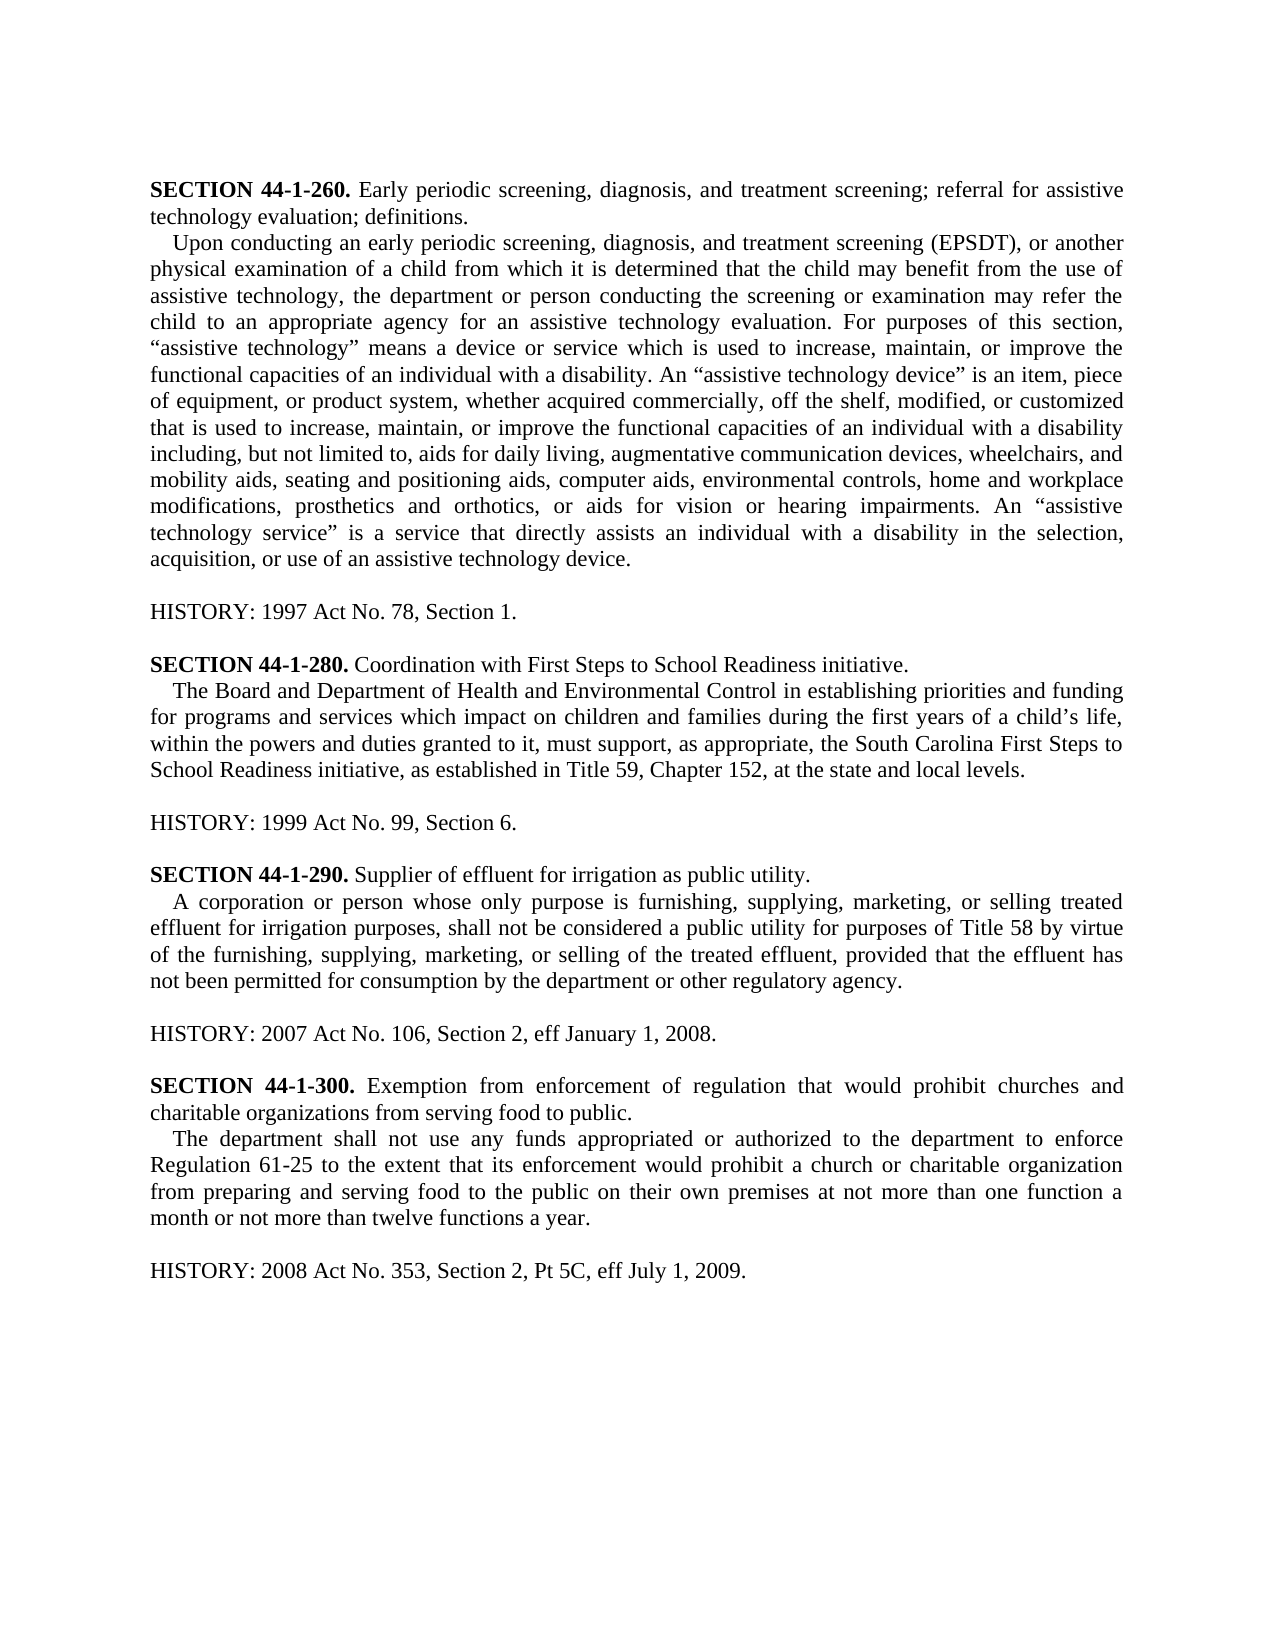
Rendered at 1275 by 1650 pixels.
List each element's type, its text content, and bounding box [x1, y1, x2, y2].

text HISTORY: 2007 Act No. 106, Section 2, eff January 1, 2008. [150, 1020, 1125, 1046]
text The Board and Department of Health and Environmental Control in establishing priorities and funding for programs and services which impact on children and families during the first years of a child’s life, within the powers and duties granted to it, must support, as appropriate, the South Carolina First Steps to School Readiness initiative, as established in Title 59, Chapter 152, at the state and local levels. [150, 677, 1125, 782]
text SECTION 44-1-280. Coordination with First Steps to School Readiness initiative. [150, 651, 1125, 677]
text SECTION 44-1-260. Early periodic screening, diagnosis, and treatment screening; referral for assistive technology evaluation; definitions. [150, 176, 1125, 229]
text The department shall not use any funds appropriated or authorized to the department to enforce Regulation 61-25 to the extent that its enforcement would prohibit a church or charitable organization from preparing and serving food to the public on their own premises at not more than one function a month or not more than twelve functions a year. [150, 1125, 1125, 1231]
text A corporation or person whose only purpose is furnishing, supplying, marketing, or selling treated effluent for irrigation purposes, shall not be considered a public utility for purposes of Title 58 by virtue of the furnishing, supplying, marketing, or selling of the treated effluent, provided that the effluent has not been permitted for consumption by the department or other regulatory agency. [150, 888, 1125, 993]
text Upon conducting an early periodic screening, diagnosis, and treatment screening (EPSDT), or another physical examination of a child from which it is determined that the child may benefit from the use of assistive technology, the department or person conducting the screening or examination may refer the child to an appropriate agency for an assistive technology evaluation. For purposes of this section, “assistive technology” means a device or service which is used to increase, maintain, or improve the functional capacities of an individual with a disability. An “assistive technology device” is an item, piece of equipment, or product system, whether acquired commercially, off the shelf, modified, or customized that is used to increase, maintain, or improve the functional capacities of an individual with a disability including, but not limited to, aids for daily living, augmentative communication devices, wheelchairs, and mobility aids, seating and positioning aids, computer aids, environmental controls, home and workplace modifications, prosthetics and orthotics, or aids for vision or hearing impairments. An “assistive technology service” is a service that directly assists an individual with a disability in the selection, acquisition, or use of an assistive technology device. [150, 229, 1125, 572]
text HISTORY: 1999 Act No. 99, Section 6. [150, 809, 1125, 835]
text SECTION 44-1-300. Exemption from enforcement of regulation that would prohibit churches and charitable organizations from serving food to public. [150, 1072, 1125, 1125]
text HISTORY: 2008 Act No. 353, Section 2, Pt 5C, eff July 1, 2009. [150, 1257, 1125, 1283]
text HISTORY: 1997 Act No. 78, Section 1. [150, 598, 1125, 624]
text SECTION 44-1-290. Supplier of effluent for irrigation as public utility. [150, 862, 1125, 888]
